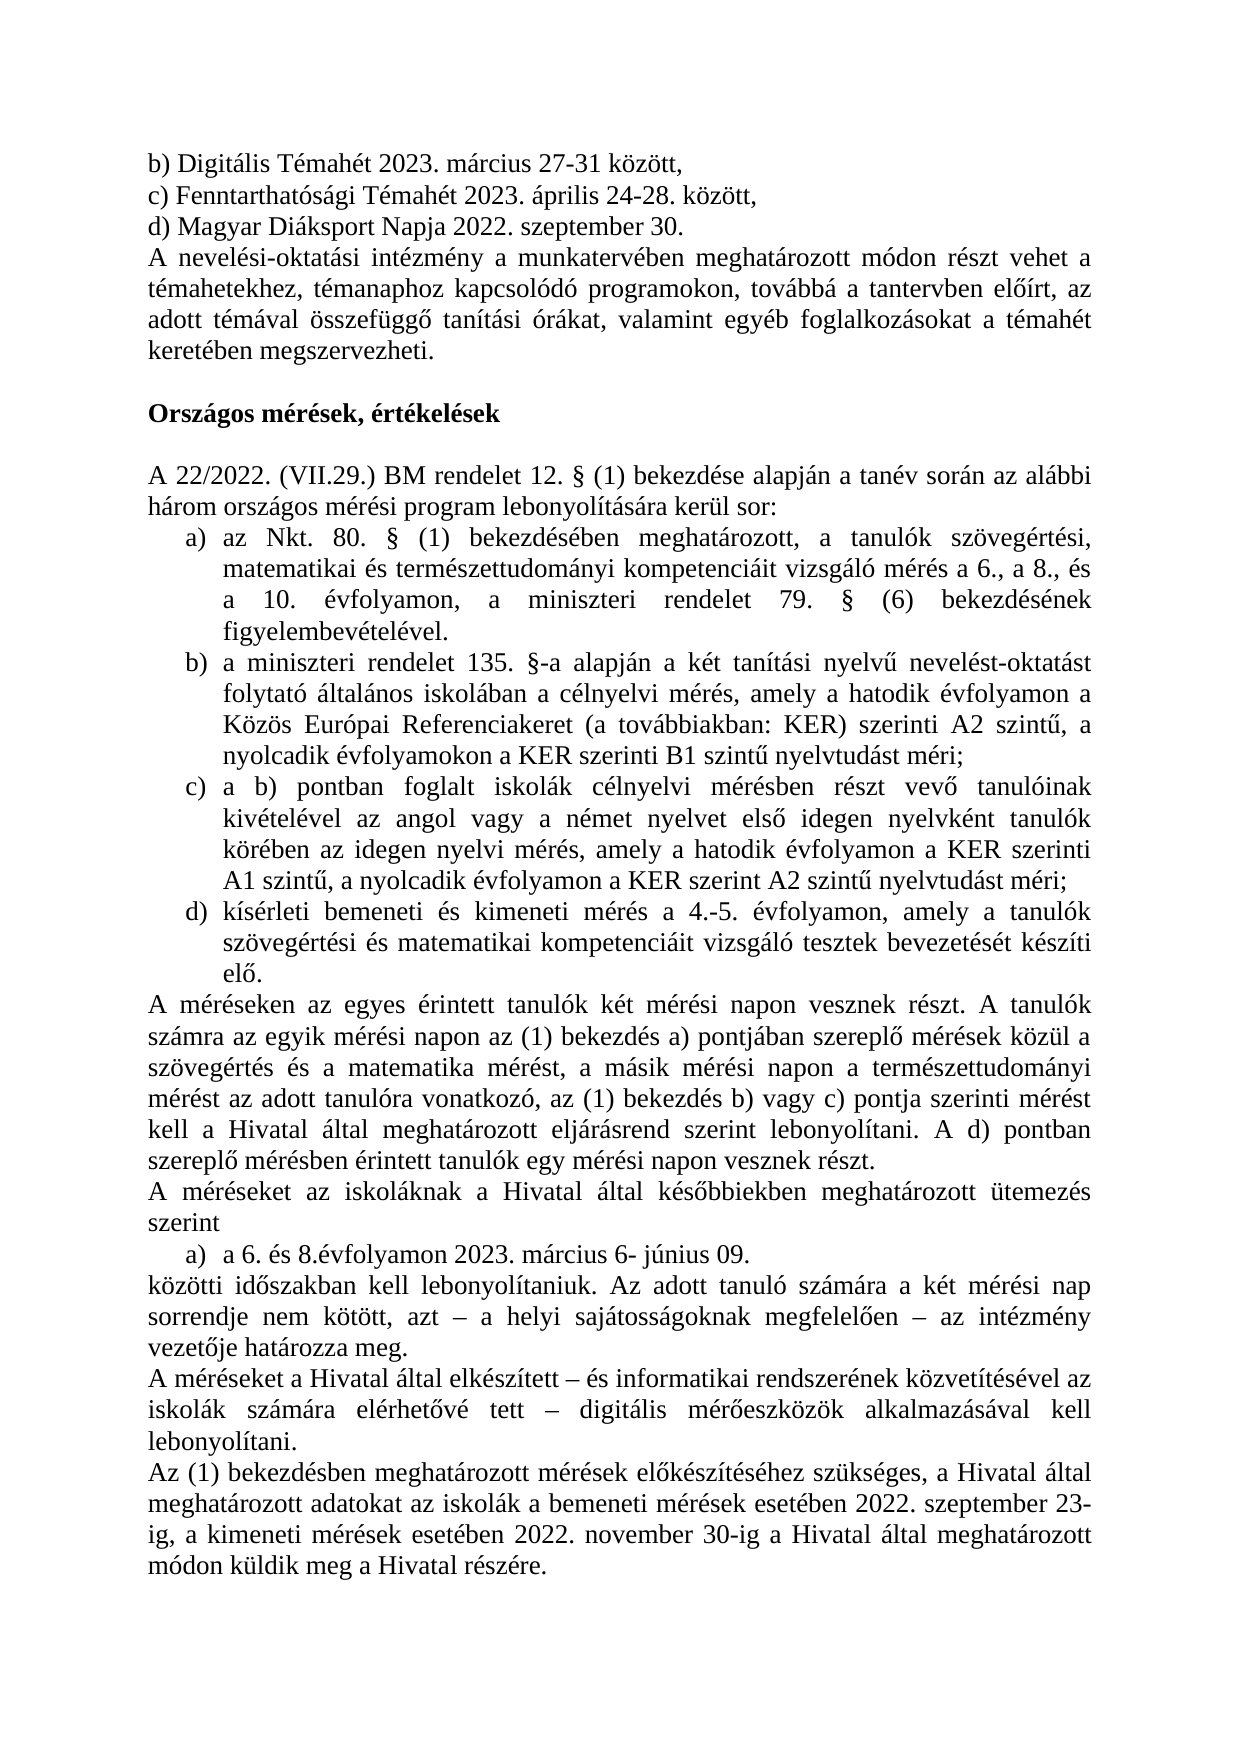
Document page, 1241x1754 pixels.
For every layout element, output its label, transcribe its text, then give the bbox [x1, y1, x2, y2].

text A méréseken az egyes érintett tanulók két mérési napon vesznek részt. A tanulók számra az egyik mérési napon az (1) bekezdés a) pontjában szereplő mérések közül a szövegértés és a matematika mérést, a másik mérési napon a természettudományi mérést az adott tanulóra vonatkozó, az (1) bekezdés b) vagy c) pontja szerinti mérést kell a Hivatal által meghatározott eljárásrend szerint lebonyolítani. A d) pontban szereplő mérésben érintett tanulók egy mérési napon vesznek részt. [148, 988, 1093, 1175]
text A méréseket a Hivatal által elkészített – és informatikai rendszerének közvetítésével az iskolák számára elérhetővé tett – digitális mérőeszközök alkalmazásával kell lebonyolítani. [148, 1362, 1093, 1456]
text Az (1) bekezdésben meghatározott mérések előkészítéséhez szükséges, a Hivatal által meghatározott adatokat az iskolák a bemeneti mérések esetében 2022. szeptember 23-ig, a kimeneti mérések esetében 2022. november 30-ig a Hivatal által meghatározott módon küldik meg a Hivatal részére. [148, 1456, 1093, 1580]
text A méréseket az iskoláknak a Hivatal által későbbiekben meghatározott ütemezés szerint [148, 1175, 1093, 1238]
list az Nkt. 80. § (1) bekezdésében meghatározott, a tanulók szövegértési, matematikai és természettudományi kompetenciáit vizsgáló mérés a 6., a 8., és a 10. évfolyamon, a miniszteri rendelet 79. § (6) bekezdésének figyelembevételével. [185, 521, 1093, 646]
text b) Digitális Témahét 2023. március 27-31 között, [148, 148, 1093, 179]
list a miniszteri rendelet 135. §-a alapján a két tanítási nyelvű nevelést-oktatást folytató általános iskolában a célnyelvi mérés, amely a hatodik évfolyamon a Közös Európai Referenciakeret (a továbbiakban: KER) szerinti A2 szintű, a nyolcadik évfolyamokon a KER szerinti B1 szintű nyelvtudást méri; [185, 646, 1093, 771]
text Országos mérések, értékelések [148, 397, 1093, 428]
text c) Fenntarthatósági Témahét 2023. április 24-28. között, [148, 179, 1093, 210]
text A nevelési-oktatási intézmény a munkatervében meghatározott módon részt vehet a témahetekhez, témanaphoz kapcsolódó programokon, továbbá a tantervben előírt, az adott témával összefüggő tanítási órákat, valamint egyéb foglalkozásokat a témahét keretében megszervezheti. [148, 241, 1093, 366]
list a b) pontban foglalt iskolák célnyelvi mérésben részt vevő tanulóinak kivételével az angol vagy a német nyelvet első idegen nyelvként tanulók körében az idegen nyelvi mérés, amely a hatodik évfolyamon a KER szerinti A1 szintű, a nyolcadik évfolyamon a KER szerint A2 szintű nyelvtudást méri; [185, 771, 1093, 895]
list kísérleti bemeneti és kimeneti mérés a 4.-5. évfolyamon, amely a tanulók szövegértési és matematikai kompetenciáit vizsgáló tesztek bevezetését készíti elő. [185, 895, 1093, 988]
text A 22/2022. (VII.29.) BM rendelet 12. § (1) bekezdése alapján a tanév során az alábbi három országos mérési program lebonyolítására kerül sor: [148, 459, 1093, 521]
text közötti időszakban kell lebonyolítaniuk. Az adott tanuló számára a két mérési nap sorrendje nem kötött, azt – a helyi sajátosságoknak megfelelően – az intézmény vezetője határozza meg. [148, 1269, 1093, 1362]
list a 6. és 8.évfolyamon 2023. március 6- június 09. [185, 1238, 1093, 1269]
text d) Magyar Diáksport Napja 2022. szeptember 30. [148, 210, 1093, 241]
